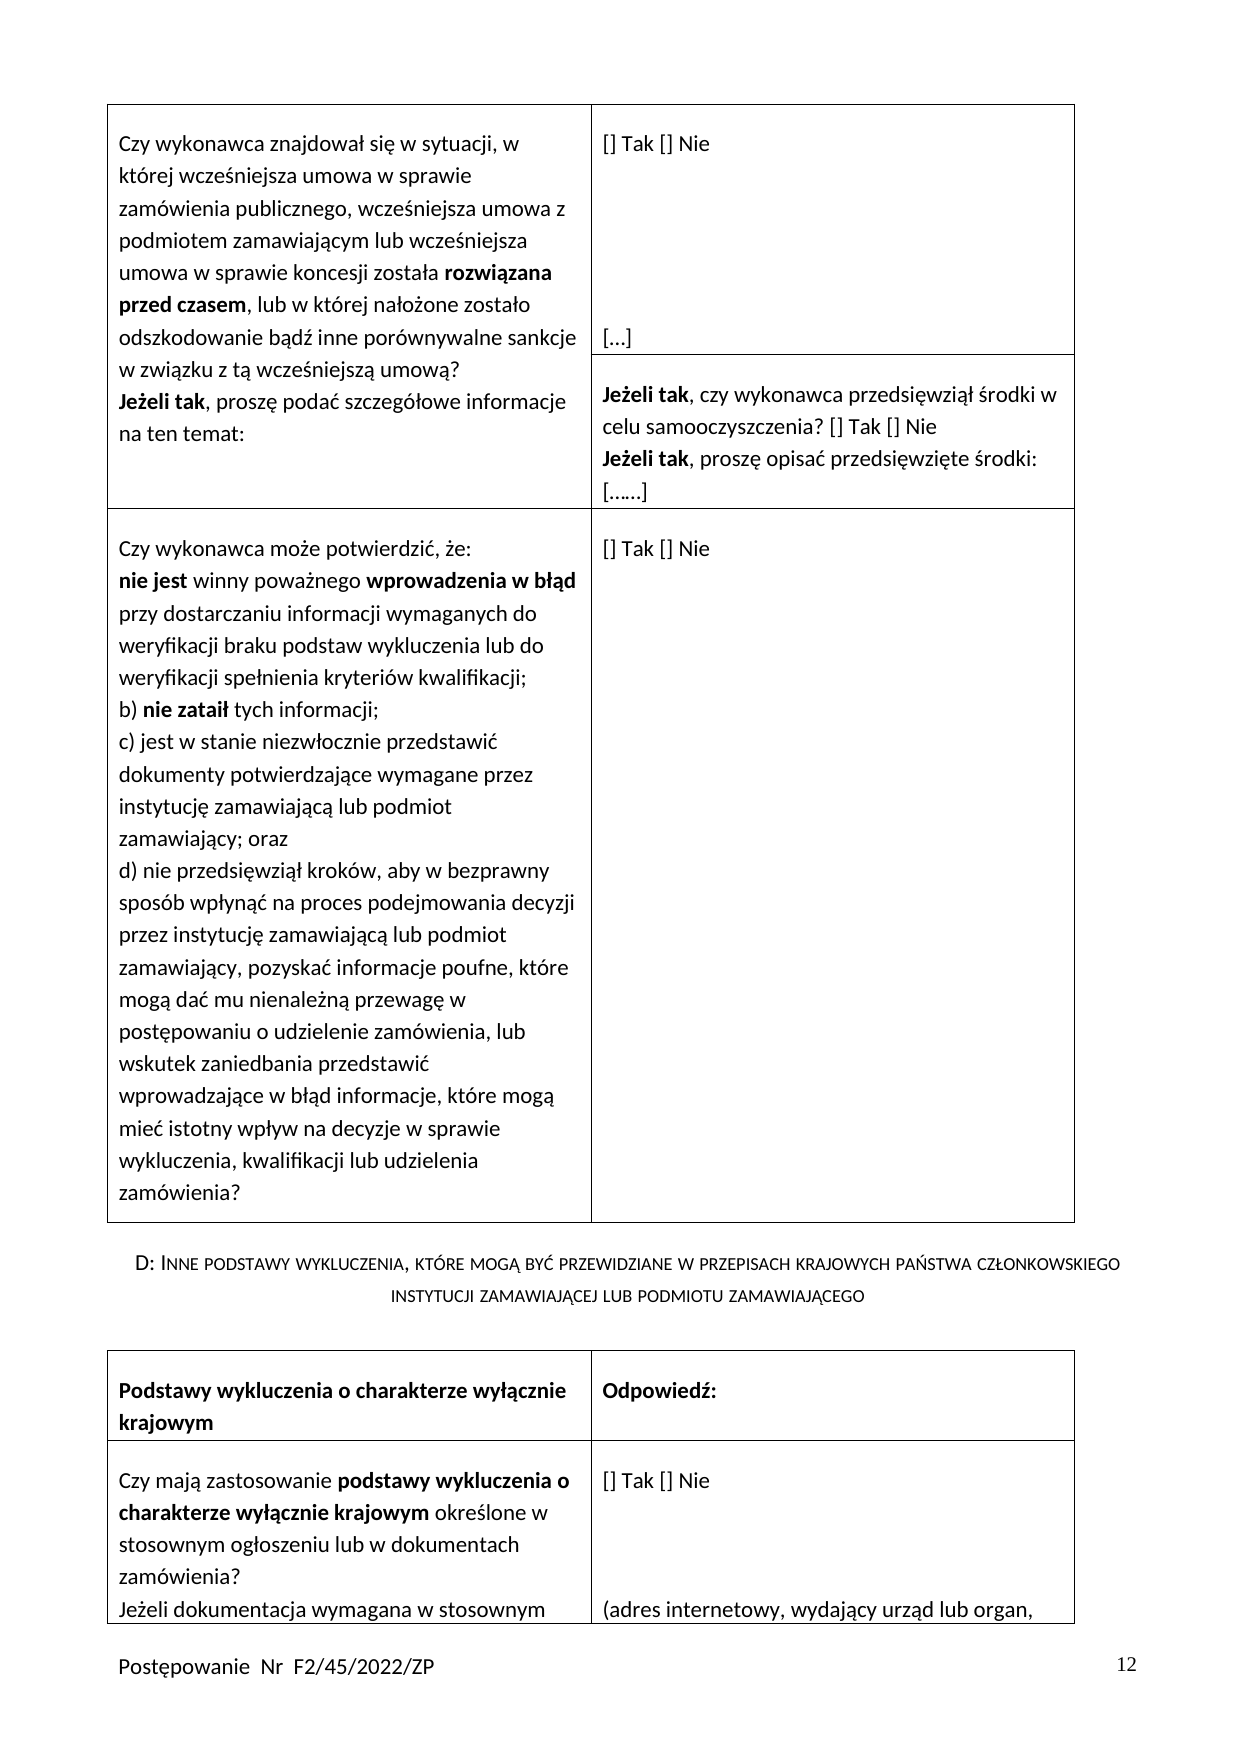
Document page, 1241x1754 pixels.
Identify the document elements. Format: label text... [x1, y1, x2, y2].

table_header Podstawy wykluczenia o charakterze wyłącznie krajowym [108, 1351, 591, 1440]
table_cell Jeżeli tak, czy wykonawca przedsięwziął środki w celu samooczyszczenia? [] Tak [] Nie Jeżeli tak, proszę opisać przedsięwzięte środki: [……] [592, 355, 1074, 508]
table_cell [] Tak [] Nie […] [592, 105, 1074, 354]
table_cell Czy wykonawca znajdował się w sytuacji, w której wcześniejsza umowa w sprawie zamówienia publicznego, wcześniejsza umowa z podmiotem zamawiającym lub wcześniejsza umowa w sprawie koncesji została rozwiązana przed czasem, lub w której nałożone zostało odszkodowanie bądź inne porównywalne sankcje w związku z tą wcześniejszą umową? Jeżeli tak, proszę podać szczegółowe informacje na ten temat: [108, 105, 591, 508]
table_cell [108, 1441, 591, 1623]
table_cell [592, 1441, 1074, 1623]
table_cell [] Tak [] Nie [592, 509, 1074, 1222]
text D: Inne podstawy wykluczenia, które mogą być przewidziane w przepisach krajowych państwa członkowskiego instytucji zamawiającej lub podmiotu zamawiającego [118, 1248, 1137, 1308]
table_header Odpowiedź: [592, 1351, 1074, 1440]
table_cell Czy wykonawca może potwierdzić, że: nie jest winny poważnego wprowadzenia w błąd przy dostarczaniu informacji wymaganych do weryfikacji braku podstaw wykluczenia lub do weryfikacji spełnienia kryteriów kwalifikacji; b) nie zataił tych informacji; c) jest w stanie niezwłocznie przedstawić dokumenty potwierdzające wymagane przez instytucję zamawiającą lub podmiot zamawiający; oraz d) nie przedsięwziął kroków, aby w bezprawny sposób wpłynąć na proces podejmowania decyzji przez instytucję zamawiającą lub podmiot zamawiający, pozyskać informacje poufne, które mogą dać mu nienależną przewagę w postępowaniu o udzielenie zamówienia, lub wskutek zaniedbania przedstawić wprowadzające w błąd informacje, które mogą mieć istotny wpływ na decyzje w sprawie wykluczenia, kwalifikacji lub udzielenia zamówienia? [108, 509, 591, 1222]
